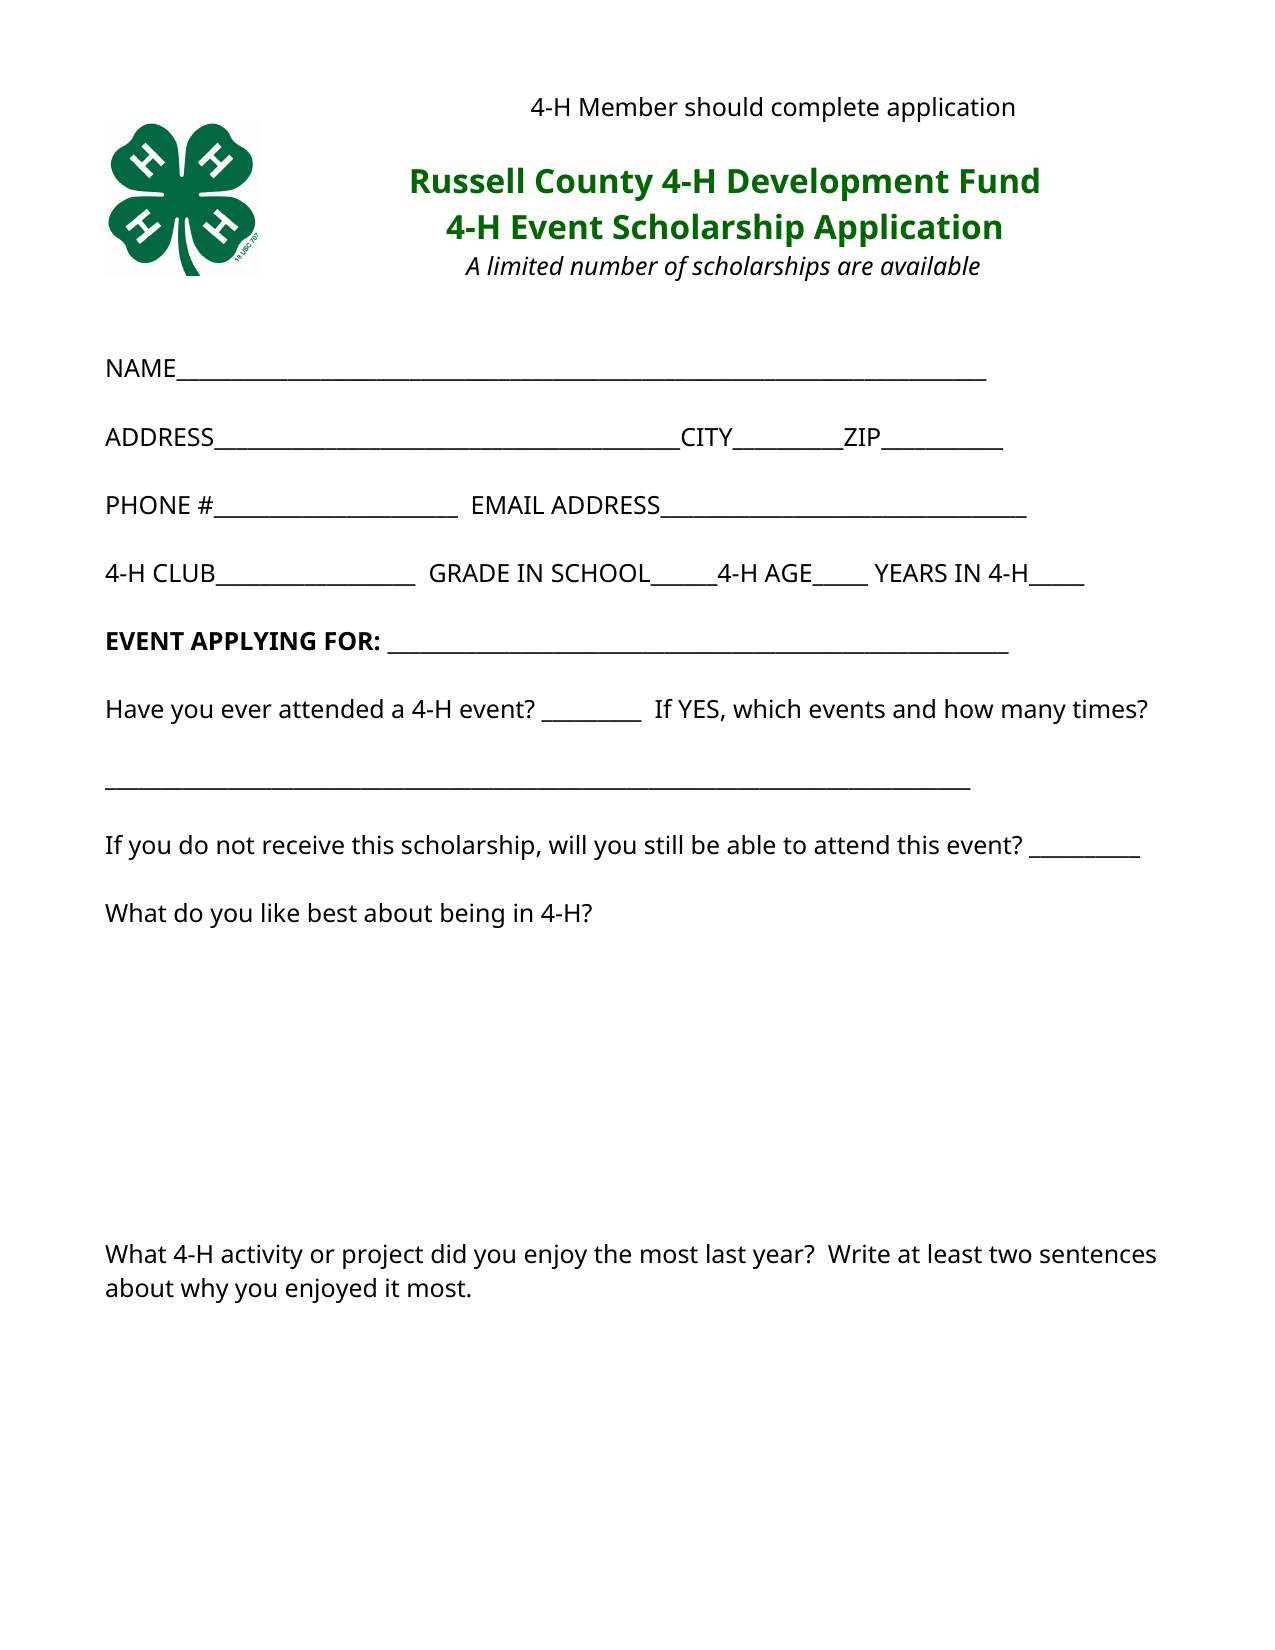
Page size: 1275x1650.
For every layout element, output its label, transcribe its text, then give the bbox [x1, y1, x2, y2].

text NAME_________________________________________________________________________ [105, 351, 1170, 385]
text ADDRESS__________________________________________CITY__________ZIP___________ [105, 419, 1170, 453]
text PHONE #______________________ EMAIL ADDRESS_________________________________ [105, 487, 1170, 521]
text What 4-H activity or project did you enjoy the most last year? Write at least two sentences about why you enjoyed it most. [105, 1237, 1170, 1305]
text Have you ever attended a 4-H event? _________ If YES, which events and how many times? [105, 692, 1170, 726]
text 4-H Member should complete application [105, 90, 1170, 124]
text If you do not receive this scholarship, will you still be able to attend this event? __________ [105, 828, 1170, 862]
text EVENT APPLYING FOR: ________________________________________________________ [105, 624, 1170, 658]
text What do you like best about being in 4-H? [105, 896, 1170, 930]
text ______________________________________________________________________________ [105, 760, 1170, 794]
text 4-H Event Scholarship Application [262, 203, 1170, 249]
picture [105, 120, 262, 277]
text 4-H CLUB__________________ GRADE IN SCHOOL______4-H AGE_____ YEARS IN 4-H_____ [105, 556, 1170, 589]
text A limited number of scholarships are available [105, 249, 1170, 283]
text Russell County 4-H Development Fund [262, 158, 1170, 203]
